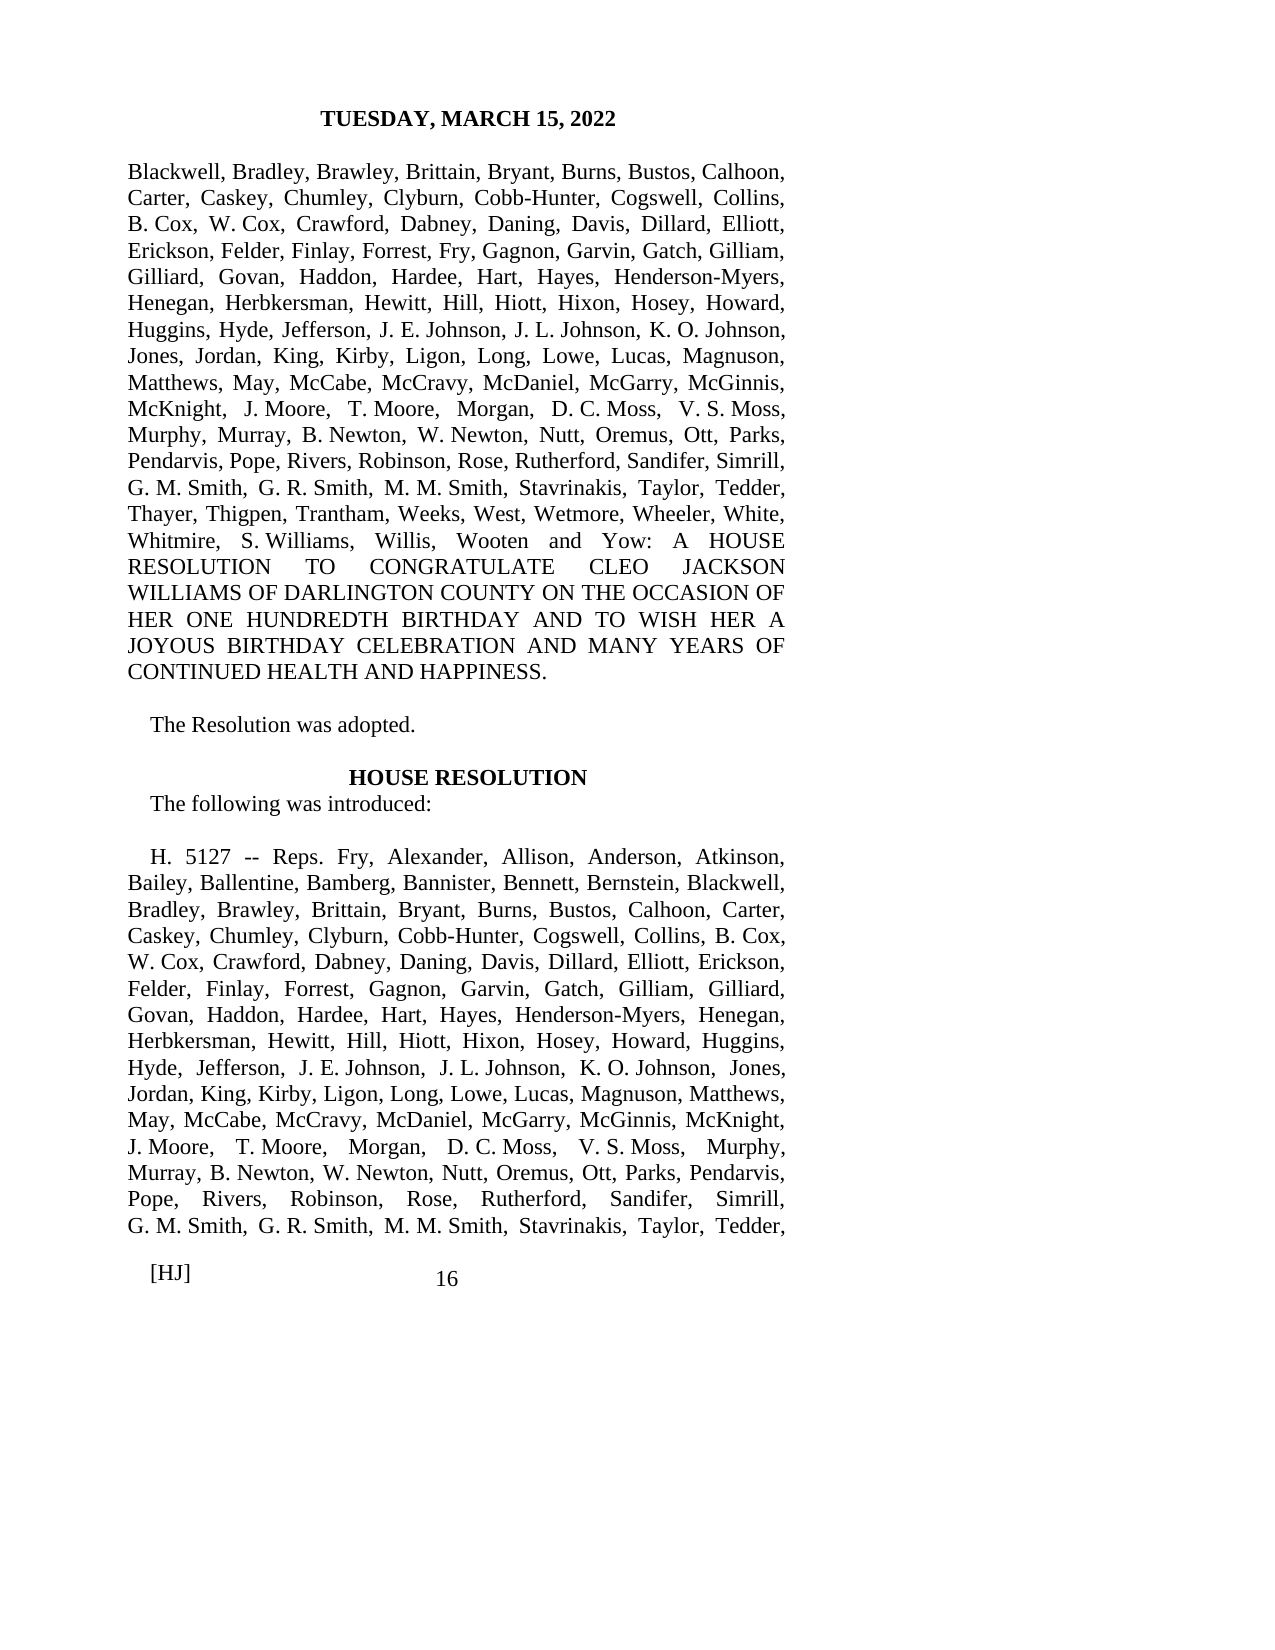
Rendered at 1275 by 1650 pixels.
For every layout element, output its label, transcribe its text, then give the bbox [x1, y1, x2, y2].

text The Resolution was adopted. [127, 711, 786, 737]
text The following was introduced: [127, 790, 786, 817]
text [127, 843, 786, 1238]
text HOUSE RESOLUTION [127, 764, 786, 790]
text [127, 158, 786, 685]
